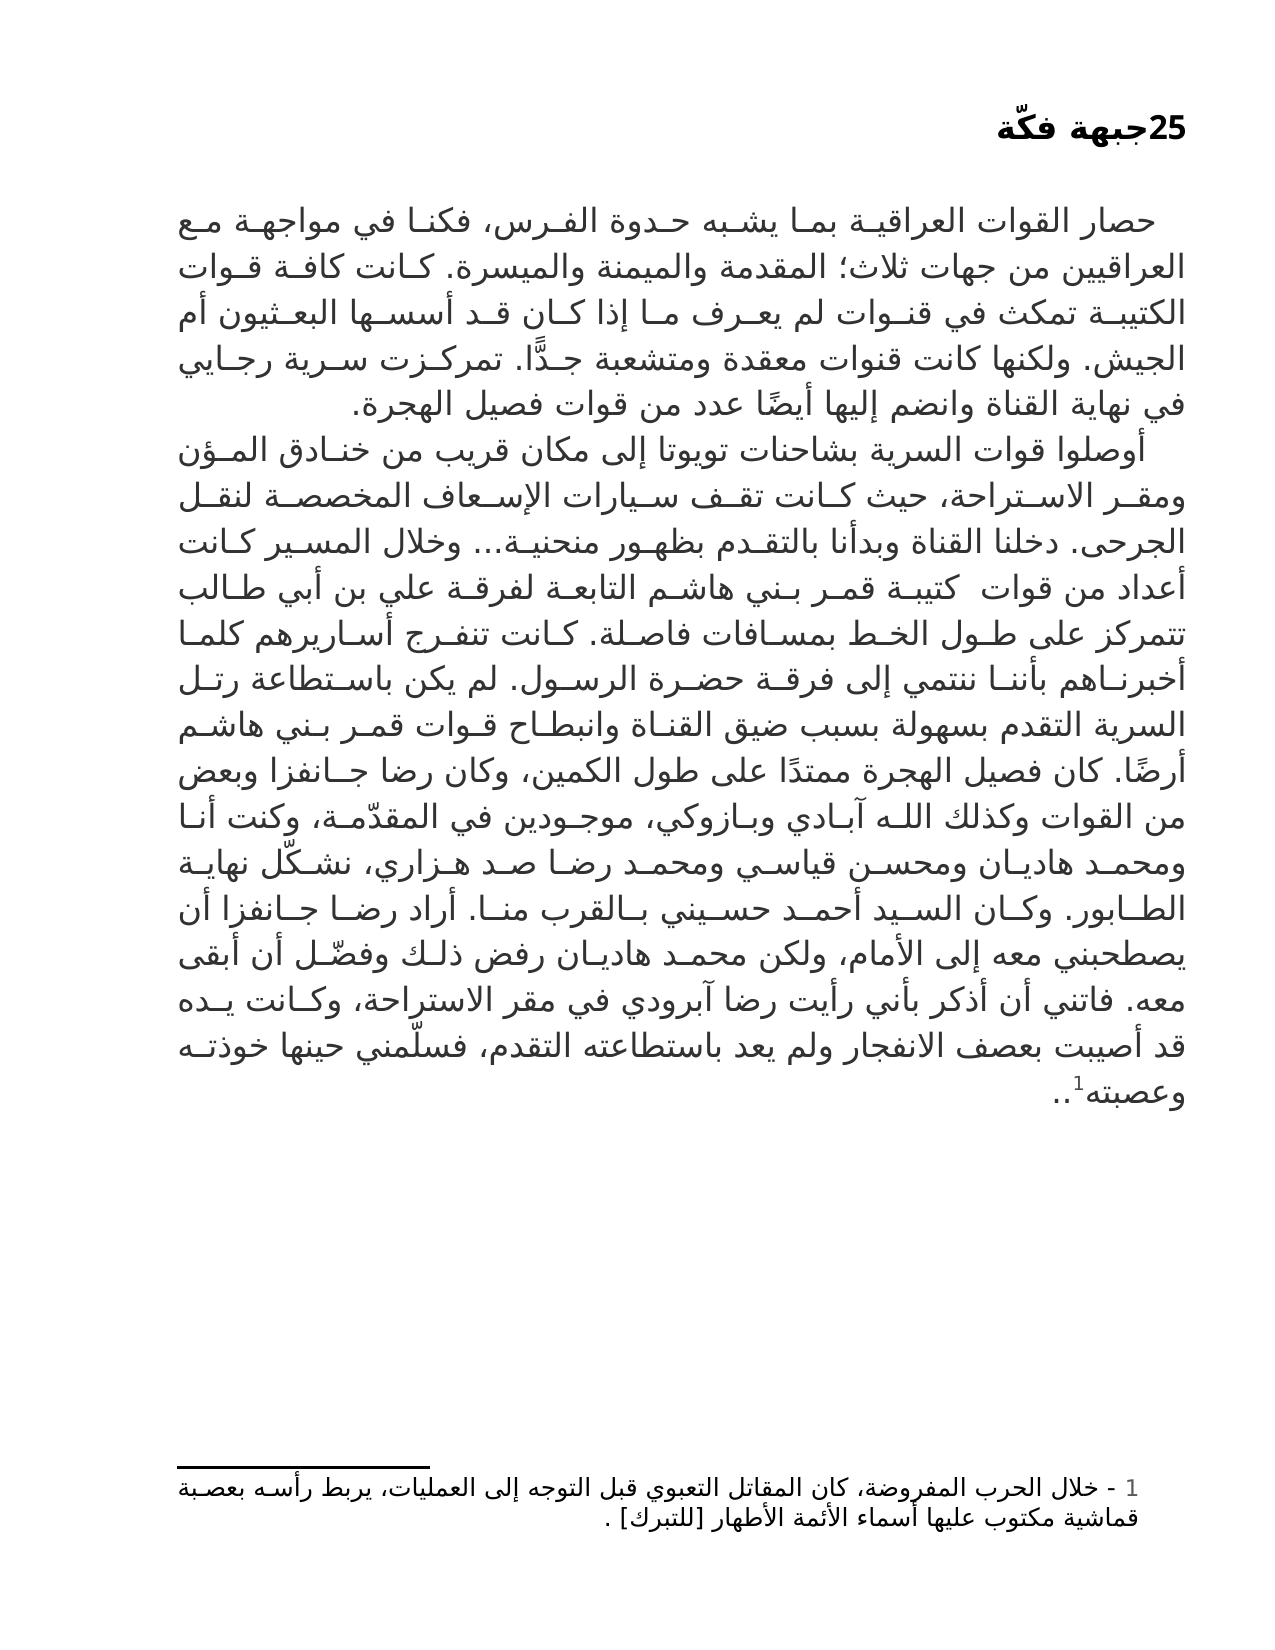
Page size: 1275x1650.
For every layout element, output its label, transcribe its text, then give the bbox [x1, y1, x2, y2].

text أوصلوا قوات السرية بشاحنات تويوتا إلى مكان قريب من خنادق المؤن ومقر الاستراحة، حيث كانت تقف سيارات الإسعاف المخصصة لنقل الجرحى. دخلنا القناة وبدأنا بالتقدم بظهور منحنية... وخلال المسير كانت أعداد من قوات كتيبة قمر بني هاشم التابعة لفرقة علي بن أبي طالب تتمركز على طول الخط بمسافات فاصلة. كانت تنفرج أساريرهم كلما أخبرناهم بأننا ننتمي إلى فرقة حضرة الرسول. لم يكن باستطاعة رتل السرية التقدم بسهولة بسبب ضيق القناة وانبطاح قوات قمر بني هاشم أرضًا. كان فصيل الهجرة ممتدًا على طول الكمين، وكان رضا جانفزا وبعض من القوات وكذلك الله آبادي وبازوكي، موجودين في المقدّمة، وكنت أنا ومحمد هاديان ومحسن قياسي ومحمد رضا صد هزاري، نشكّل نهاية الطابور. وكان السيد أحمد حسيني بالقرب منا. أراد رضا جانفزا أن يصطحبني معه إلى الأمام، ولكن محمد هاديان رفض ذلك وفضّل أن أبقى معه. فاتني أن أذكر بأني رأيت رضا آبرودي في مقر الاستراحة، وكانت يده قد أصيبت بعصف الانفجار ولم يعد باستطاعته التقدم، فسلّمني حينها خوذته وعصبته.. [177, 424, 1186, 1111]
text حصار القوات العراقية بما يشبه حدوة الفرس، فكنا في مواجهة مع العراقيين من جهات ثلاث؛ المقدمة والميمنة والميسرة. كانت كافة قوات الكتيبة تمكث في قنوات لم يعرف ما إذا كان قد أسسها البعثيون أم الجيش. ولكنها كانت قنوات معقدة ومتشعبة جدًّا. تمركزت سرية رجايي في نهاية القناة وانضم إليها أيضًا عدد من قوات فصيل الهجرة. [177, 194, 1186, 424]
